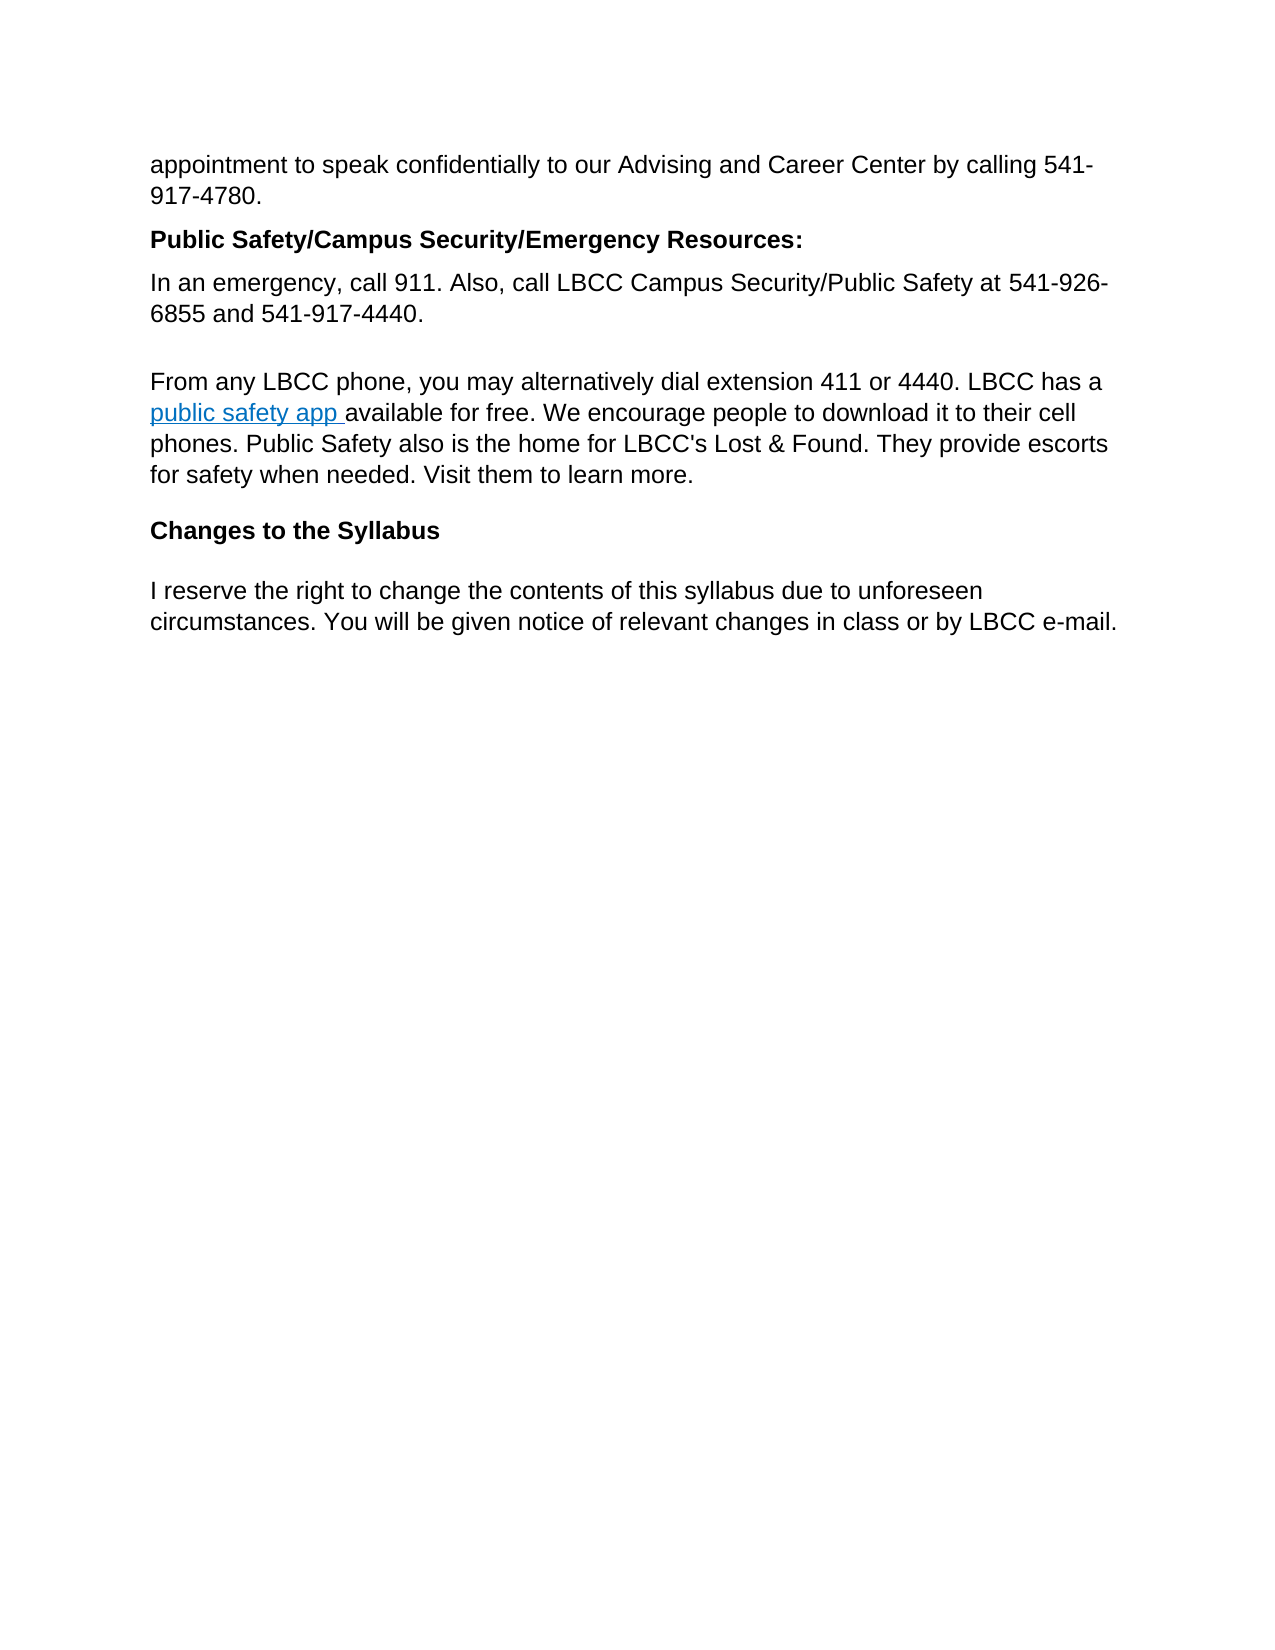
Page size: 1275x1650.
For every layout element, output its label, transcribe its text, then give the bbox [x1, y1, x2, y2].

text In an emergency, call 911. Also, call LBCC Campus Security/Public Safety at 541-926-6855 and 541-917-4440. [150, 268, 1125, 328]
subtitle I reserve the right to change the contents of this syllabus due to unforeseen circumstances. You will be given notice of relevant changes in class or by LBCC e-mail. [150, 576, 1125, 636]
text From any LBCC phone, you may alternatively dial extension 411 or 4440. LBCC has a public safety app available for free. We encourage people to download it to their cell phones. Public Safety also is the home for LBCC's Lost & Found. They provide escorts for safety when needed. Visit them to learn more. [150, 367, 1125, 489]
subtitle Public Safety/Campus Security/Emergency Resources: [150, 224, 1125, 253]
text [150, 150, 1125, 210]
subtitle Changes to the Syllabus [150, 516, 1125, 545]
